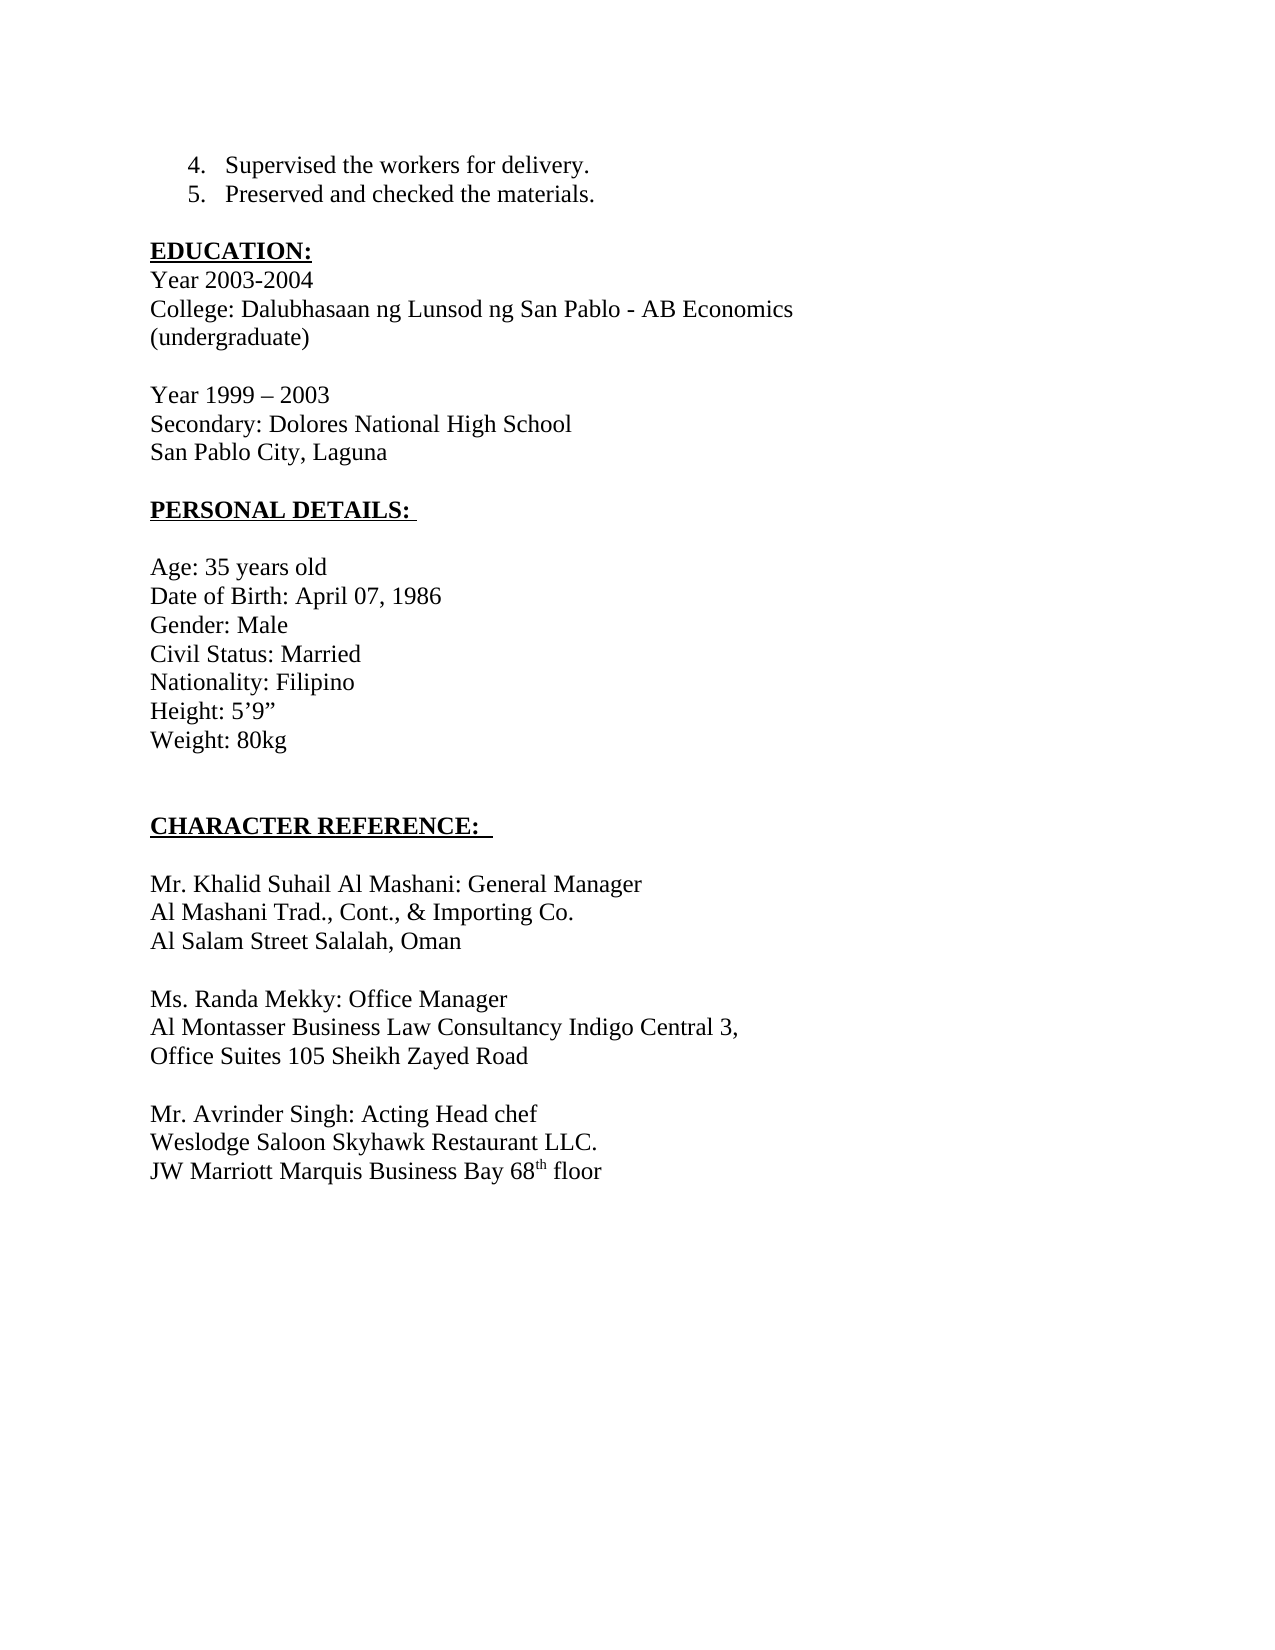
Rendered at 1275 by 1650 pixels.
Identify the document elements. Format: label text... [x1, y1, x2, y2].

text Height: 5’9” [150, 696, 1125, 725]
text (undergraduate) [150, 322, 1125, 351]
text Mr. Avrinder Singh: Acting Head chef [150, 1099, 1125, 1127]
text Al Montasser Business Law Consultancy Indigo Central 3, [150, 1012, 1125, 1041]
text College: Dalubhasaan ng Lunsod ng San Pablo - AB Economics [150, 294, 1125, 322]
text Al Salam Street Salalah, Oman [150, 926, 1125, 955]
text Year 2003-2004 [150, 265, 1125, 294]
text Date of Birth: April 07, 1986 [150, 581, 1125, 610]
text Weight: 80kg [150, 725, 1125, 754]
text Nationality: Filipino [150, 667, 1125, 696]
text Gender: Male [150, 610, 1125, 639]
text EDUCATION: [150, 236, 1125, 265]
text JW Marriott Marquis Business Bay 68th floor [150, 1156, 1125, 1185]
list Supervised the workers for delivery. [187, 150, 1125, 179]
text Age: 35 years old [150, 552, 1125, 581]
list Preserved and checked the materials. [187, 179, 1125, 207]
text Civil Status: Married [150, 639, 1125, 667]
text Secondary: Dolores National High School [150, 409, 1125, 437]
text Office Suites 105 Sheikh Zayed Road [150, 1041, 1125, 1070]
text Al Mashani Trad., Cont., & Importing Co. [150, 897, 1125, 926]
text Year 1999 – 2003 [150, 380, 1125, 409]
text PERSONAL DETAILS: [150, 495, 1125, 524]
text San Pablo City, Laguna [150, 437, 1125, 466]
text Mr. Khalid Suhail Al Mashani: General Manager [150, 869, 1125, 897]
text Weslodge Saloon Skyhawk Restaurant LLC. [150, 1127, 1125, 1156]
text CHARACTER REFERENCE: [150, 811, 1125, 840]
text Ms. Randa Mekky: Office Manager [150, 984, 1125, 1012]
